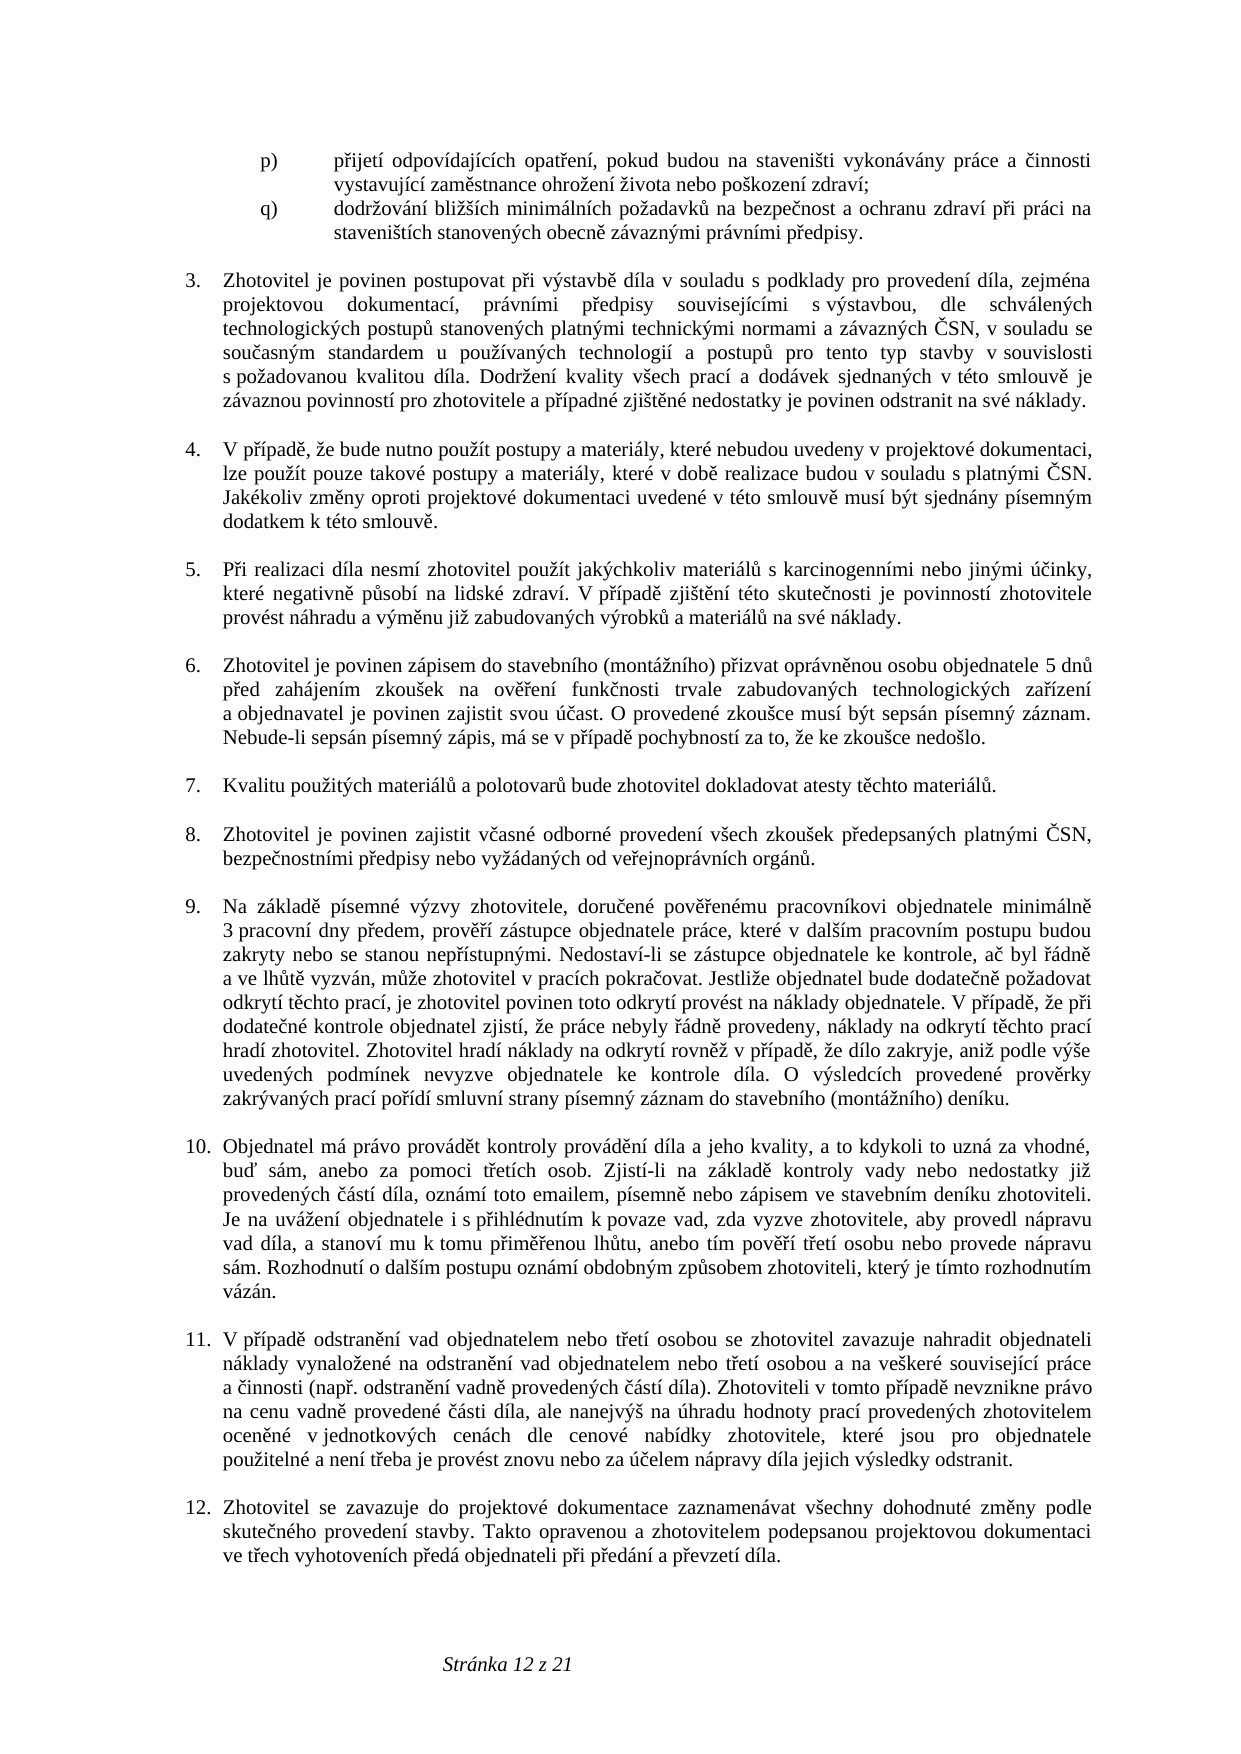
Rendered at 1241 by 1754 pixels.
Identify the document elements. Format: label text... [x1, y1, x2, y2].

list Zhotovitel se zavazuje do projektové dokumentace zaznamenávat všechny dohodnuté změny podle skutečného provedení stavby. Takto opravenou a zhotovitelem podepsanou projektovou dokumentaci ve třech vyhotoveních předá objednateli při předání a převzetí díla. [185, 1495, 1092, 1567]
list Kvalitu použitých materiálů a polotovarů bude zhotovitel dokladovat atesty těchto materiálů. [185, 773, 1092, 797]
list přijetí odpovídajících opatření, pokud budou na staveništi vykonávány práce a činnosti vystavující zaměstnance ohrožení života nebo poškození zdraví; [260, 148, 1092, 196]
list dodržování bližších minimálních požadavků na bezpečnost a ochranu zdraví při práci na staveništích stanovených obecně závaznými právními předpisy. [260, 196, 1092, 244]
list Zhotovitel je povinen postupovat při výstavbě díla v souladu s podklady pro provedení díla, zejména projektovou dokumentací, právními předpisy souvisejícími s výstavbou, dle schválených technologických postupů stanovených platnými technickými normami a závazných ČSN, v souladu se současným standardem u používaných technologií a postupů pro tento typ stavby v souvislosti s požadovanou kvalitou díla. Dodržení kvality všech prací a dodávek sjednaných v této smlouvě je závaznou povinností pro zhotovitele a případné zjištěné nedostatky je povinen odstranit na své náklady. [185, 268, 1092, 412]
list Zhotovitel je povinen zápisem do stavebního (montážního) přizvat oprávněnou osobu objednatele 5 dnů před zahájením zkoušek na ověření funkčnosti trvale zabudovaných technologických zařízení a objednavatel je povinen zajistit svou účast. O provedené zkoušce musí být sepsán písemný záznam. Nebude-li sepsán písemný zápis, má se v případě pochybností za to, že ke zkoušce nedošlo. [185, 653, 1092, 749]
list Objednatel má právo provádět kontroly provádění díla a jeho kvality, a to kdykoli to uzná za vhodné, buď sám, anebo za pomoci třetích osob. Zjistí-li na základě kontroly vady nebo nedostatky již provedených částí díla, oznámí toto emailem, písemně nebo zápisem ve stavebním deníku zhotoviteli. Je na uvážení objednatele i s přihlédnutím k povaze vad, zda vyzve zhotovitele, aby provedl nápravu vad díla, a stanoví mu k tomu přiměřenou lhůtu, anebo tím pověří třetí osobu nebo provede nápravu sám. Rozhodnutí o dalším postupu oznámí obdobným způsobem zhotoviteli, který je tímto rozhodnutím vázán. [185, 1134, 1092, 1303]
list Na základě písemné výzvy zhotovitele, doručené pověřenému pracovníkovi objednatele minimálně 3 pracovní dny předem, prověří zástupce objednatele práce, které v dalším pracovním postupu budou zakryty nebo se stanou nepřístupnými. Nedostaví-li se zástupce objednatele ke kontrole, ač byl řádně a ve lhůtě vyzván, může zhotovitel v pracích pokračovat. Jestliže objednatel bude dodatečně požadovat odkrytí těchto prací, je zhotovitel povinen toto odkrytí provést na náklady objednatele. V případě, že při dodatečné kontrole objednatel zjistí, že práce nebyly řádně provedeny, náklady na odkrytí těchto prací hradí zhotovitel. Zhotovitel hradí náklady na odkrytí rovněž v případě, že dílo zakryje, aniž podle výše uvedených podmínek nevyzve objednatele ke kontrole díla. O výsledcích provedené prověrky zakrývaných prací pořídí smluvní strany písemný záznam do stavebního (montážního) deníku. [185, 894, 1092, 1110]
list V případě odstranění vad objednatelem nebo třetí osobou se zhotovitel zavazuje nahradit objednateli náklady vynaložené na odstranění vad objednatelem nebo třetí osobou a na veškeré související práce a činnosti (např. odstranění vadně provedených částí díla). Zhotoviteli v tomto případě nevznikne právo na cenu vadně provedené části díla, ale nanejvýš na úhradu hodnoty prací provedených zhotovitelem oceněné v jednotkových cenách dle cenové nabídky zhotovitele, které jsou pro objednatele použitelné a není třeba je provést znovu nebo za účelem nápravy díla jejich výsledky odstranit. [185, 1327, 1092, 1471]
list Při realizaci díla nesmí zhotovitel použít jakýchkoliv materiálů s karcinogenními nebo jinými účinky, které negativně působí na lidské zdraví. V případě zjištění této skutečnosti je povinností zhotovitele provést náhradu a výměnu již zabudovaných výrobků a materiálů na své náklady. [185, 557, 1092, 629]
list Zhotovitel je povinen zajistit včasné odborné provedení všech zkoušek předepsaných platnými ČSN, bezpečnostními předpisy nebo vyžádaných od veřejnoprávních orgánů. [185, 821, 1092, 869]
list V případě, že bude nutno použít postupy a materiály, které nebudou uvedeny v projektové dokumentaci, lze použít pouze takové postupy a materiály, které v době realizace budou v souladu s platnými ČSN. Jakékoliv změny oproti projektové dokumentaci uvedené v této smlouvě musí být sjednány písemným dodatkem k této smlouvě. [185, 436, 1092, 533]
